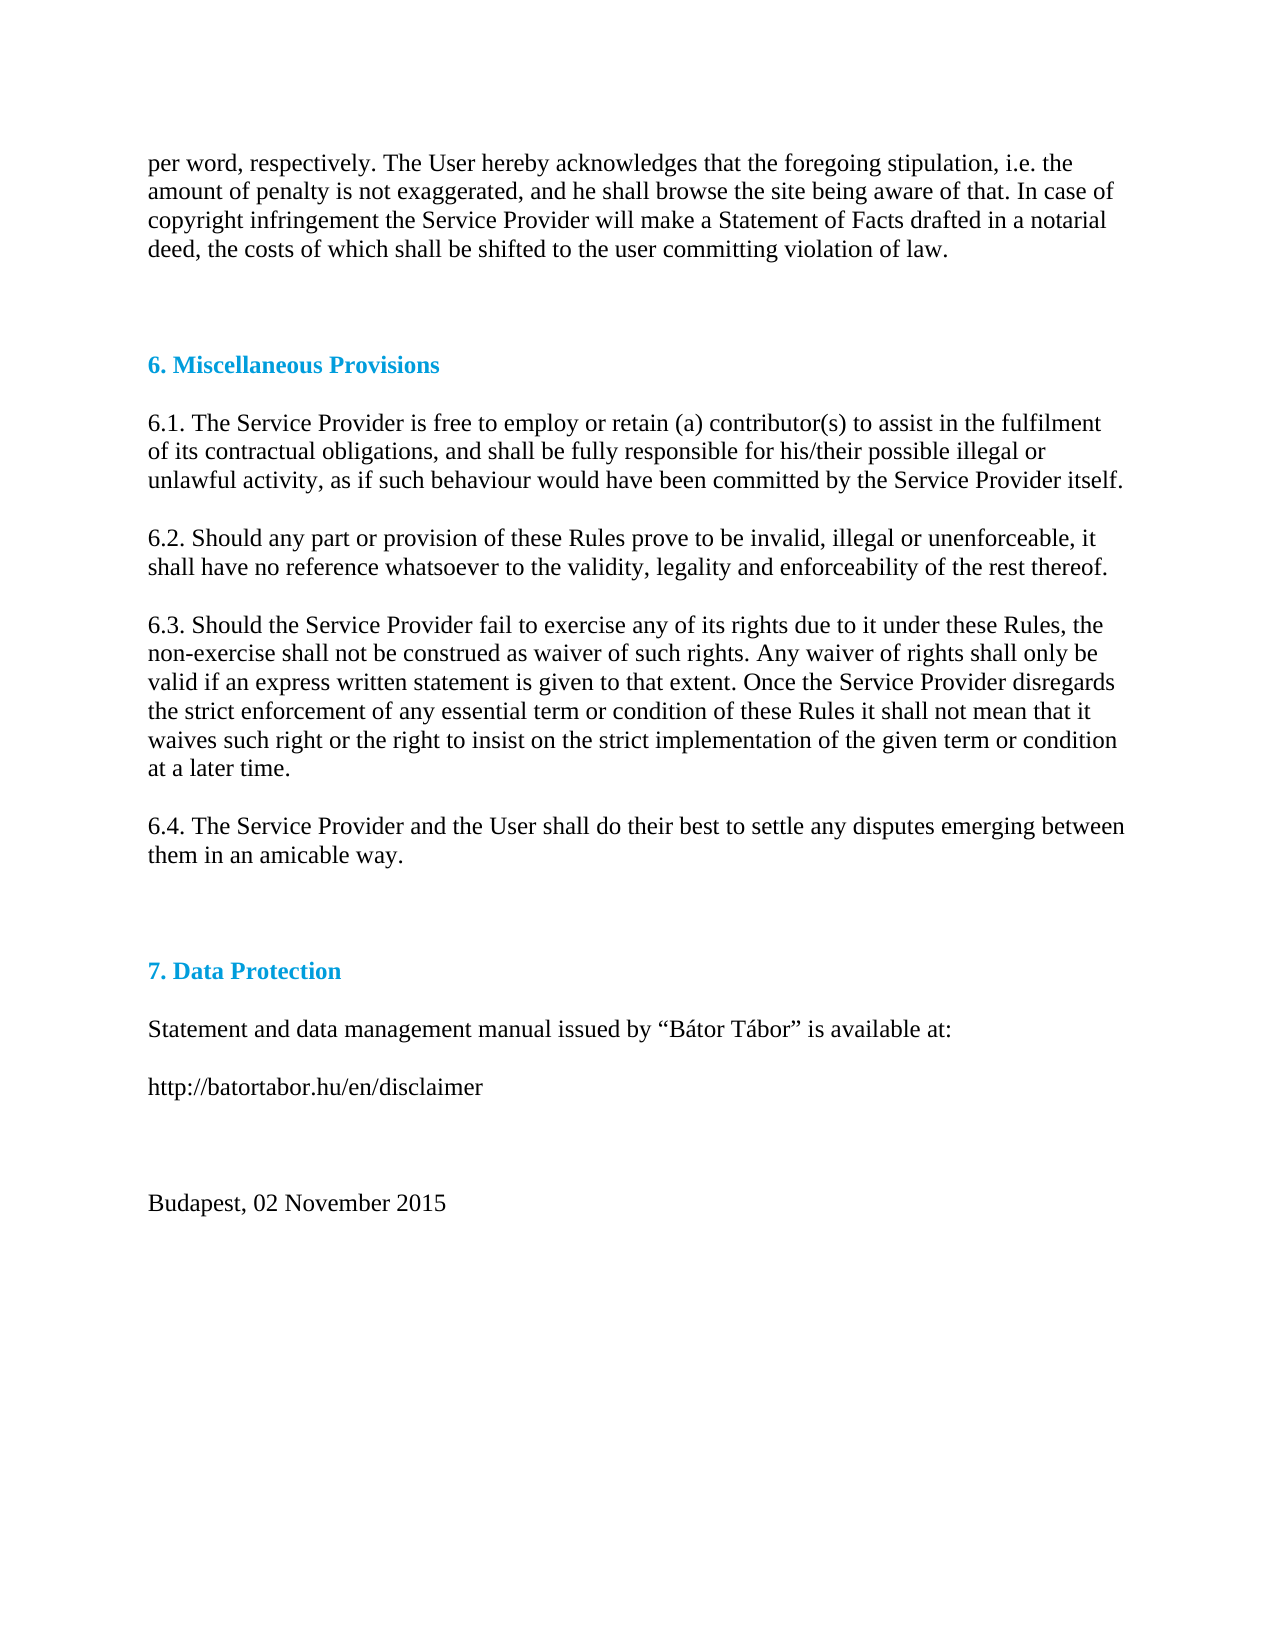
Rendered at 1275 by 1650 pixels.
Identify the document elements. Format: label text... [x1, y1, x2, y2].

text Budapest, 02 November 2015 [148, 1188, 1127, 1216]
text 7. Data Protection [148, 956, 1127, 985]
text 6.4. The Service Provider and the User shall do their best to settle any disputes emerging between them in an amicable way. [148, 811, 1127, 869]
text 6.2. Should any part or provision of these Rules prove to be invalid, illegal or unenforceable, it shall have no reference whatsoever to the validity, legality and enforceability of the rest thereof. [148, 523, 1127, 581]
text 6.1. The Service Provider is free to employ or retain (a) contributor(s) to assist in the fulfilment of its contractual obligations, and shall be fully responsible for his/their possible illegal or unlawful activity, as if such behaviour would have been committed by the Service Provider itself. [148, 408, 1127, 494]
text Statement and data management manual issued by “Bátor Tábor” is available at: [148, 1014, 1127, 1043]
text 6. Miscellaneous Provisions [148, 350, 1127, 378]
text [148, 148, 1127, 263]
text http://batortabor.hu/en/disclaimer [148, 1072, 1127, 1101]
text 6.3. Should the Service Provider fail to exercise any of its rights due to it under these Rules, the non-exercise shall not be construed as waiver of such rights. Any waiver of rights shall only be valid if an express written statement is given to that extent. Once the Service Provider disregards the strict enforcement of any essential term or condition of these Rules it shall not mean that it waives such right or the right to insist on the strict implementation of the given term or condition at a later time. [148, 610, 1127, 782]
